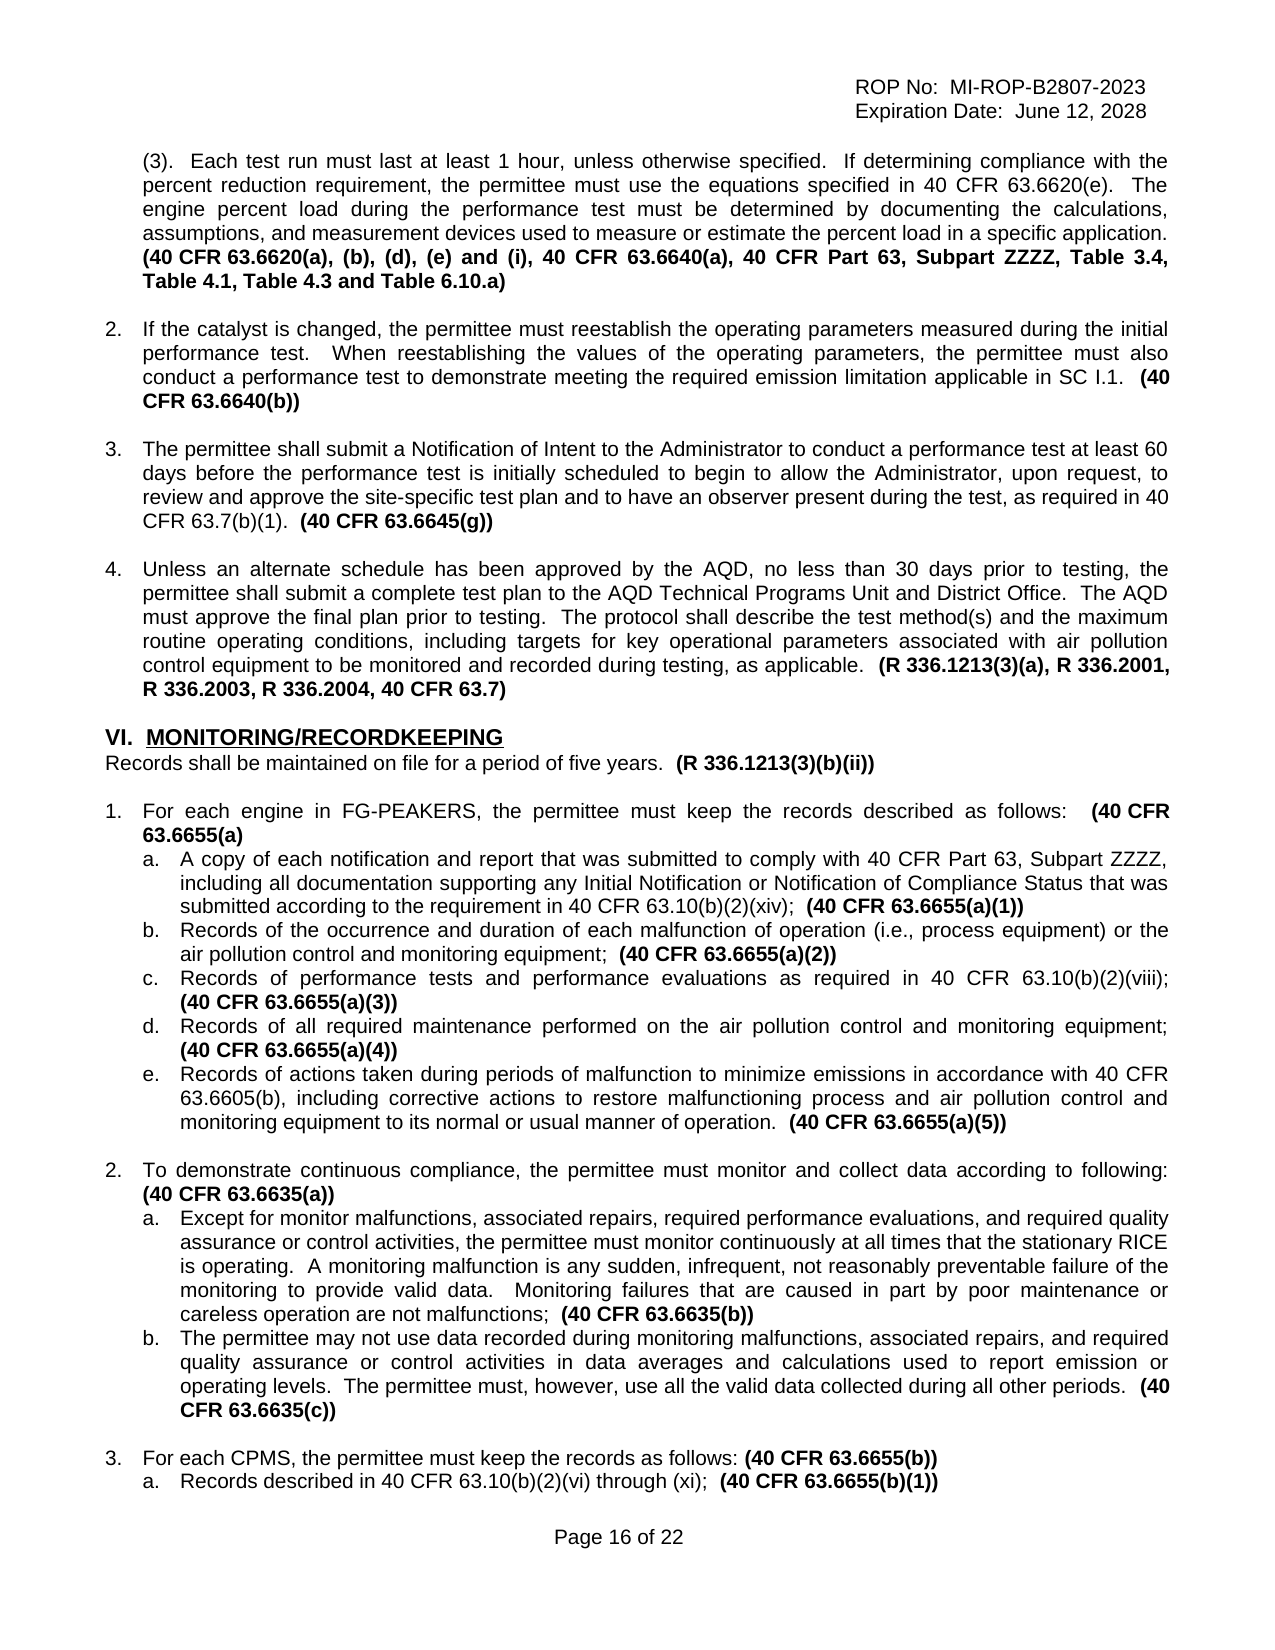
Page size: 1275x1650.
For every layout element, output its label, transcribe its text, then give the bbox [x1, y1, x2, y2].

list A copy of each notification and report that was submitted to comply with 40 CFR Part 63, Subpart ZZZZ, including all documentation supporting any Initial Notification or Notification of Compliance Status that was submitted according to the requirement in 40 CFR 63.10(b)(2)(xiv); (40 CFR 63.6655(a)(1)) [142, 846, 1170, 918]
list Records described in 40 CFR 63.10(b)(2)(vi) through (xi); (40 CFR 63.6655(b)(1)) [142, 1469, 1170, 1493]
list Records of the occurrence and duration of each malfunction of operation (i.e., process equipment) or the air pollution control and monitoring equipment; (40 CFR 63.6655(a)(2)) [142, 918, 1170, 966]
text 3. The permittee shall submit a Notification of Intent to the Administrator to conduct a performance test at least 60 days before the performance test is initially scheduled to begin to allow the Administrator, upon request, to review and approve the site-specific test plan and to have an observer present during the test, as required in 40 CFR 63.7(b)(1). (40 CFR 63.6645(g)) [105, 437, 1170, 533]
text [105, 149, 1170, 293]
text 2. If the catalyst is changed, the permittee must reestablish the operating parameters measured during the initial performance test. When reestablishing the values of the operating parameters, the permittee must also conduct a performance test to demonstrate meeting the required emission limitation applicable in SC I.1. (40 CFR 63.6640(b)) [105, 317, 1170, 413]
list Records of actions taken during periods of malfunction to minimize emissions in accordance with 40 CFR 63.6605(b), including corrective actions to restore malfunctioning process and air pollution control and monitoring equipment to its normal or usual manner of operation. (40 CFR 63.6655(a)(5)) [142, 1062, 1170, 1134]
text 3. For each CPMS, the permittee must keep the records as follows: (40 CFR 63.6655(b)) [105, 1445, 1170, 1469]
list Records of all required maintenance performed on the air pollution control and monitoring equipment; (40 CFR 63.6655(a)(4)) [142, 1014, 1170, 1062]
list Records of performance tests and performance evaluations as required in 40 CFR 63.10(b)(2)(viii); (40 CFR 63.6655(a)(3)) [142, 966, 1170, 1014]
text a. Except for monitor malfunctions, associated repairs, required performance evaluations, and required quality assurance or control activities, the permittee must monitor continuously at all times that the stationary RICE is operating. A monitoring malfunction is any sudden, infrequent, not reasonably preventable failure of the monitoring to provide valid data. Monitoring failures that are caused in part by poor maintenance or careless operation are not malfunctions; (40 CFR 63.6635(b)) [142, 1206, 1170, 1326]
list Unless an alternate schedule has been approved by the AQD, no less than 30 days prior to testing, the permittee shall submit a complete test plan to the AQD Technical Programs Unit and District Office. The AQD must approve the final plan prior to testing. The protocol shall describe the test method(s) and the maximum routine operating conditions, including targets for key operational parameters associated with air pollution control equipment to be monitored and recorded during testing, as applicable. (R 336.1213(3)(a), R 336.2001, R 336.2003, R 336.2004, 40 CFR 63.7) [105, 557, 1170, 700]
list To demonstrate continuous compliance, the permittee must monitor and collect data according to following: (40 CFR 63.6635(a)) [105, 1158, 1170, 1206]
text Records shall be maintained on file for a period of five years. (R 336.1213(3)(b)(ii)) [105, 751, 1170, 774]
text b. The permittee may not use data recorded during monitoring malfunctions, associated repairs, and required quality assurance or control activities in data averages and calculations used to report emission or operating levels. The permittee must, however, use all the valid data collected during all other periods. (40 CFR 63.6635(c)) [142, 1326, 1170, 1421]
text 1. For each engine in FG-PEAKERS, the permittee must keep the records described as follows: (40 CFR 63.6655(a) [105, 798, 1170, 846]
text VI. MONITORING/RECORDKEEPING [105, 724, 1170, 751]
